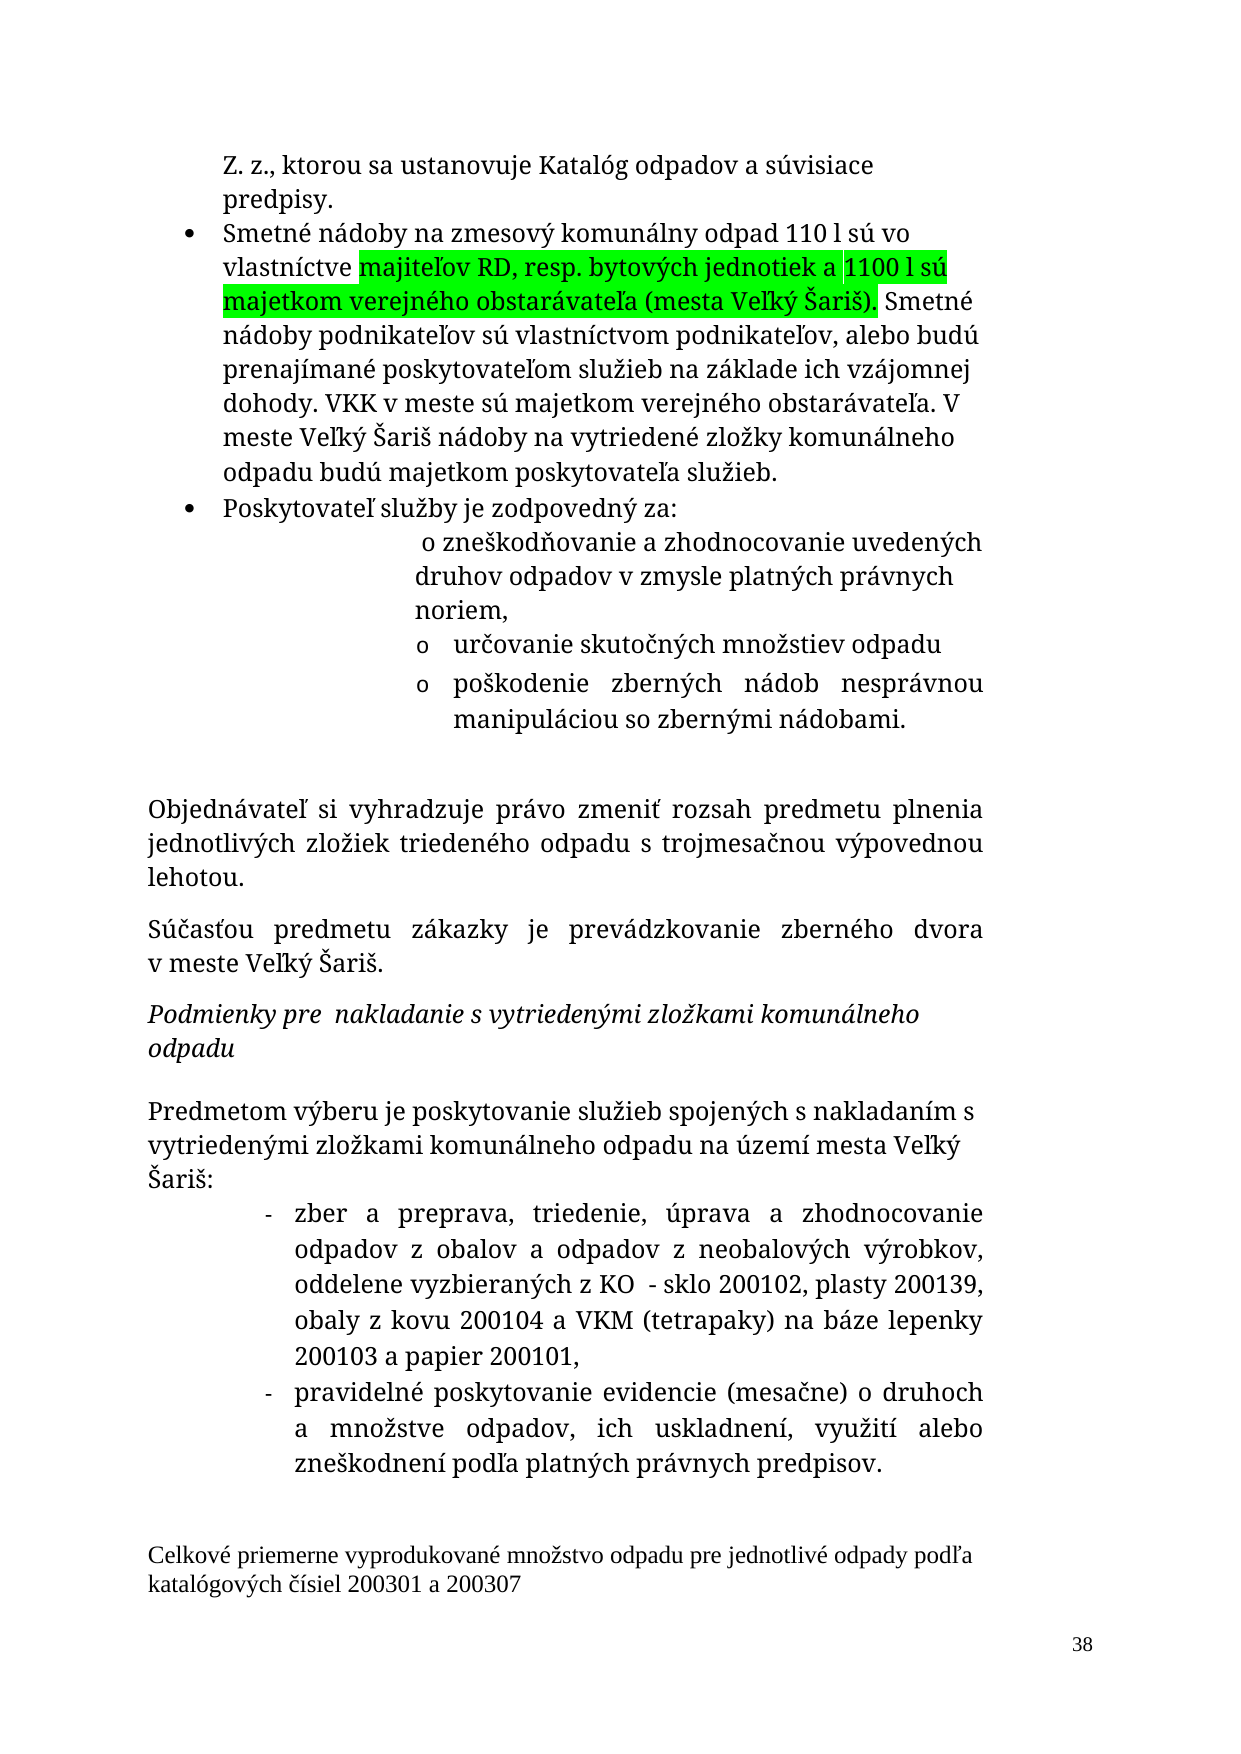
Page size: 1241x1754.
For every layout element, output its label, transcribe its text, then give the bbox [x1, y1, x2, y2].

list určovanie skutočných množstiev odpadu [416, 627, 984, 661]
text o zneškodňovanie a zhodnocovanie uvedených druhov odpadov v zmysle platných právnych noriem, [414, 525, 984, 627]
text Celkové priemerne vyprodukované množstvo odpadu pre jednotlivé odpady podľa katalógových čísiel 200301 a 200307 [148, 1540, 984, 1597]
list Poskytovateľ služby je zodpovedný za: [185, 491, 984, 525]
list pravidelné poskytovanie evidencie (mesačne) o druhoch a množstve odpadov, ich uskladnení, využití alebo zneškodnení podľa platných právnych predpisov. [264, 1375, 984, 1480]
list zber a preprava, triedenie, úprava a zhodnocovanie odpadov z obalov a odpadov z neobalových výrobkov, oddelene vyzbieraných z KO - sklo 200102, plasty 200139, obaly z kovu 200104 a VKM (tetrapaky) na báze lepenky 200103 a papier 200101, [264, 1196, 984, 1372]
subtitle Podmienky pre nakladanie s vytriedenými zložkami komunálneho odpadu [148, 997, 984, 1065]
list Smetné nádoby na zmesový komunálny odpad 110 l sú vo vlastníctve majiteľov RD, resp. bytových jednotiek a 1100 l sú majetkom verejného obstarávateľa (mesta Veľký Šariš). Smetné nádoby podnikateľov sú vlastníctvom podnikateľov, alebo budú prenajímané poskytovateľom služieb na základe ich vzájomnej dohody. VKK v meste sú majetkom verejného obstarávateľa. V meste Veľký Šariš nádoby na vytriedené zložky komunálneho odpadu budú majetkom poskytovateľa služieb. [185, 216, 984, 488]
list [185, 148, 984, 216]
text Súčasťou predmetu zákazky je prevádzkovanie zberného dvora v meste Veľký Šariš. [148, 911, 984, 979]
text Predmetom výberu je poskytovanie služieb spojených s nakladaním s vytriedenými zložkami komunálneho odpadu na území mesta Veľký Šariš: [148, 1093, 984, 1196]
text Objednávateľ si vyhradzuje právo zmeniť rozsah predmetu plnenia jednotlivých zložiek triedeného odpadu s trojmesačnou výpovednou lehotou. [148, 792, 984, 894]
list poškodenie zberných nádob nesprávnou manipuláciou so zbernými nádobami. [416, 666, 984, 736]
